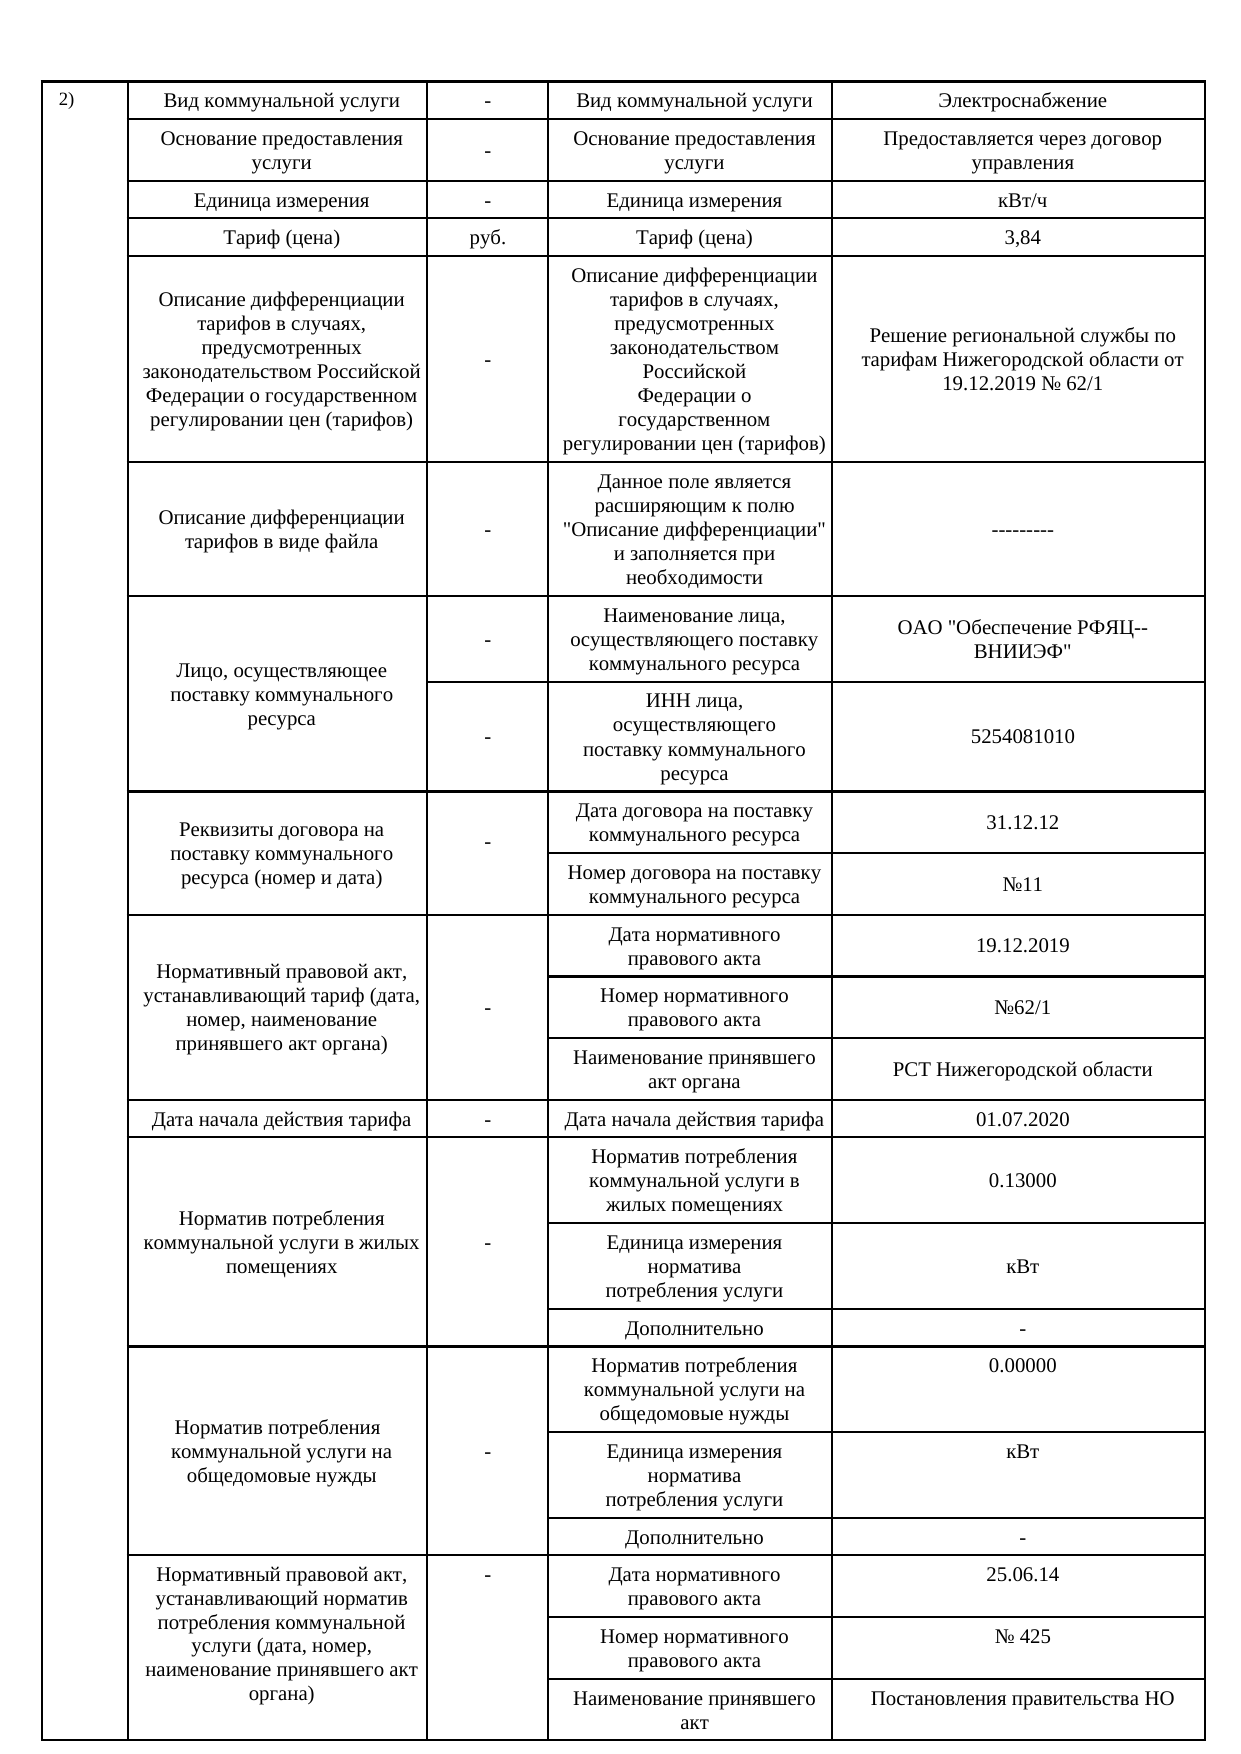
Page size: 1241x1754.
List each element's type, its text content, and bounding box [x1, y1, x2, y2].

table_cell Дата нормативного правового акта [549, 1556, 831, 1616]
table_header Электроснабжение [833, 83, 1204, 118]
table_cell кВт/ч [833, 182, 1204, 217]
table_cell 25.06.14 [833, 1556, 1204, 1616]
table_cell - [428, 916, 547, 1099]
table_cell Единица измерения норматива потребления услуги [549, 1433, 831, 1517]
table_cell Решение региональной службы по тарифам Нижегородской области от 19.12.2019 № 62/1 [833, 257, 1204, 461]
table_cell - [833, 1310, 1204, 1345]
table_cell Наименование принявшего акт органа [549, 1039, 831, 1099]
table_cell Норматив потребления коммунальной услуги на общедомовые нужды [549, 1348, 831, 1431]
table_cell Дополнительно [549, 1519, 831, 1554]
table_header Вид коммунальной услуги [549, 83, 831, 118]
table_cell Номер нормативного правового акта [549, 1618, 831, 1678]
table_cell - [428, 597, 547, 681]
table_header - [428, 83, 547, 118]
table_cell --------- [833, 463, 1204, 595]
table_cell ИНН лица, осуществляющего поставку коммунального ресурса [549, 683, 831, 790]
table_cell Лицо, осуществляющее поставку коммунального ресурса [129, 597, 426, 790]
table_cell 31.12.12 [833, 793, 1204, 852]
table_cell - [428, 683, 547, 790]
table_cell - [428, 1348, 547, 1554]
table_cell Дата начала действия тарифа [549, 1101, 831, 1136]
table_cell №11 [833, 854, 1204, 914]
table_cell Номер договора на поставку коммунального ресурса [549, 854, 831, 914]
table_cell Реквизиты договора на поставку коммунального ресурса (номер и дата) [129, 793, 426, 914]
table_cell Предоставляется через договор управления [833, 120, 1204, 180]
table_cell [549, 1680, 831, 1739]
table_cell Единица измерения норматива потребления услуги [549, 1224, 831, 1308]
table_cell Дата договора на поставку коммунального ресурса [549, 793, 831, 852]
table_cell Описание дифференциации тарифов в случаях, предусмотренных законодательством Российской Федерации о государственном регулировании цен (тарифов) [549, 257, 831, 461]
table_cell - [428, 1556, 547, 1739]
table_cell Дата начала действия тарифа [129, 1101, 426, 1136]
table_cell Описание дифференциации тарифов в случаях, предусмотренных законодательством Российской Федерации о государственном регулировании цен (тарифов) [129, 257, 426, 461]
table_cell Тариф (цена) [549, 219, 831, 255]
table_cell Дата нормативного правового акта [549, 916, 831, 975]
table_cell 5254081010 [833, 683, 1204, 790]
table_cell РСТ Нижегородской области [833, 1039, 1204, 1099]
table_cell Основание предоставления услуги [129, 120, 426, 180]
table_cell 19.12.2019 [833, 916, 1204, 975]
table_cell Данное поле является расширяющим к полю "Описание дифференциации" и заполняется при необходимости [549, 463, 831, 595]
table_cell Дополнительно [549, 1310, 831, 1345]
table_cell кВт [833, 1224, 1204, 1308]
table_cell Описание дифференциации тарифов в виде файла [129, 463, 426, 595]
table_cell Наименование лица, осуществляющего поставку коммунального ресурса [549, 597, 831, 681]
table_header Вид коммунальной услуги [129, 83, 426, 118]
table_cell 01.07.2020 [833, 1101, 1204, 1136]
table_cell ОАО "Обеспечение РФЯЦ-- ВНИИЭФ" [833, 597, 1204, 681]
table_cell - [428, 793, 547, 914]
table_cell - [428, 257, 547, 461]
table_cell 0.13000 [833, 1138, 1204, 1222]
table_cell 0.00000 [833, 1348, 1204, 1431]
table_cell № 425 [833, 1618, 1204, 1678]
table_cell - [428, 1138, 547, 1345]
table_cell - [428, 1101, 547, 1136]
table_cell Норматив потребления коммунальной услуги в жилых помещениях [129, 1138, 426, 1345]
table_cell Номер нормативного правового акта [549, 978, 831, 1037]
table_cell Тариф (цена) [129, 219, 426, 255]
table_cell Единица измерения [549, 182, 831, 217]
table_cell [833, 1680, 1204, 1739]
table_cell - [428, 182, 547, 217]
table_cell №62/1 [833, 978, 1204, 1037]
table_cell Единица измерения [129, 182, 426, 217]
table_cell руб. [428, 219, 547, 255]
table_header 2) [43, 83, 127, 1739]
table_cell - [428, 463, 547, 595]
table_cell Основание предоставления услуги [549, 120, 831, 180]
table_cell Нормативный правовой акт, устанавливающий тариф (дата, номер, наименование принявшего акт органа) [129, 916, 426, 1099]
table_cell - [428, 120, 547, 180]
table_cell Норматив потребления коммунальной услуги в жилых помещениях [549, 1138, 831, 1222]
table_cell Норматив потребления коммунальной услуги на общедомовые нужды [129, 1348, 426, 1554]
table_cell - [833, 1519, 1204, 1554]
table_cell 3,84 [833, 219, 1204, 255]
table_cell кВт [833, 1433, 1204, 1517]
table_cell Нормативный правовой акт, устанавливающий норматив потребления коммунальной услуги (дата, номер, наименование принявшего акт органа) [129, 1556, 426, 1739]
